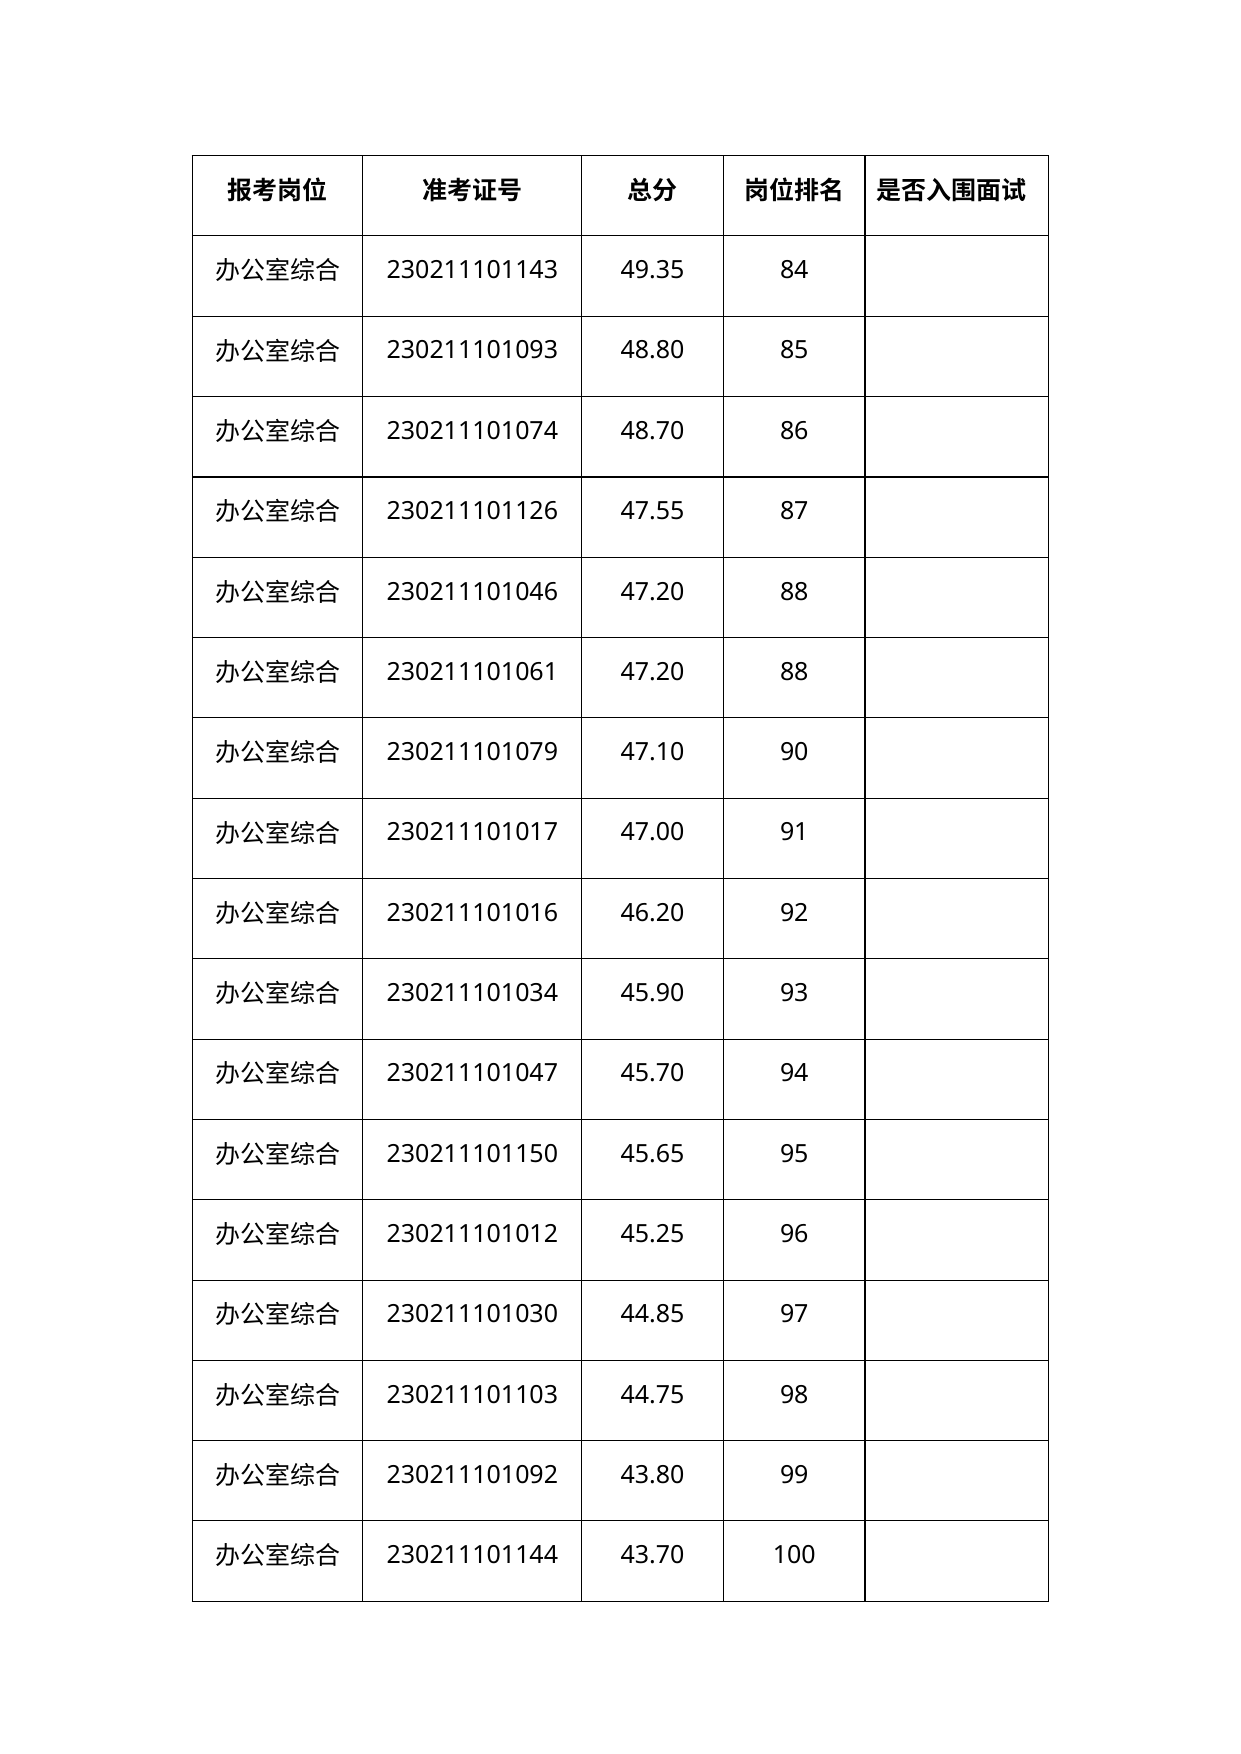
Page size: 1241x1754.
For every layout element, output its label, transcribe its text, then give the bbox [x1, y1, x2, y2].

table_cell 230211101061 [363, 638, 581, 717]
table_cell 230211101093 [363, 317, 581, 396]
table_cell [866, 879, 1048, 958]
table_cell 45.25 [582, 1200, 723, 1279]
table_cell 96 [724, 1200, 864, 1279]
table_cell 230211101150 [363, 1120, 581, 1199]
table_cell 43.70 [582, 1521, 723, 1601]
table_cell 45.65 [582, 1120, 723, 1199]
table_cell 46.20 [582, 879, 723, 958]
table_cell 230211101030 [363, 1281, 581, 1360]
table_cell 97 [724, 1281, 864, 1360]
table_cell 办公室综合 [193, 799, 362, 878]
table_cell 47.10 [582, 718, 723, 798]
table_cell 88 [724, 638, 864, 717]
table_cell 230211101046 [363, 558, 581, 637]
table_cell [866, 799, 1048, 878]
table_cell 办公室综合 [193, 1361, 362, 1440]
table_cell 44.85 [582, 1281, 723, 1360]
table_cell 办公室综合 [193, 1281, 362, 1360]
table_header 是否入围面试 [866, 156, 1048, 235]
table_cell 92 [724, 879, 864, 958]
table_cell 91 [724, 799, 864, 878]
table_cell [866, 718, 1048, 798]
table_cell 94 [724, 1040, 864, 1119]
table_cell [866, 1361, 1048, 1440]
table_cell 230211101092 [363, 1441, 581, 1520]
table_cell 230211101012 [363, 1200, 581, 1279]
table_cell 230211101074 [363, 397, 581, 476]
table_cell 230211101144 [363, 1521, 581, 1601]
table_cell 95 [724, 1120, 864, 1199]
table_cell 办公室综合 [193, 1120, 362, 1199]
table_cell 45.70 [582, 1040, 723, 1119]
table_cell [866, 1521, 1048, 1601]
table_cell 办公室综合 [193, 397, 362, 476]
table_cell 230211101034 [363, 959, 581, 1038]
table_cell [866, 397, 1048, 476]
table_cell 99 [724, 1441, 864, 1520]
table_cell 办公室综合 [193, 317, 362, 396]
table_cell 90 [724, 718, 864, 798]
table_cell 93 [724, 959, 864, 1038]
table_cell 230211101079 [363, 718, 581, 798]
table_cell 办公室综合 [193, 478, 362, 557]
table_cell 办公室综合 [193, 718, 362, 798]
table_cell 办公室综合 [193, 236, 362, 316]
table_cell 48.70 [582, 397, 723, 476]
table_cell [866, 236, 1048, 316]
table_cell 办公室综合 [193, 558, 362, 637]
table_cell 230211101016 [363, 879, 581, 958]
table_cell 230211101103 [363, 1361, 581, 1440]
table_cell 办公室综合 [193, 1441, 362, 1520]
table_cell 47.20 [582, 558, 723, 637]
table_cell 49.35 [582, 236, 723, 316]
table_cell 88 [724, 558, 864, 637]
table_cell [866, 1281, 1048, 1360]
table_cell [866, 1120, 1048, 1199]
table_cell [866, 959, 1048, 1038]
table_cell 98 [724, 1361, 864, 1440]
table_cell [866, 1441, 1048, 1520]
table_cell [866, 478, 1048, 557]
table_cell 办公室综合 [193, 1200, 362, 1279]
table_cell 44.75 [582, 1361, 723, 1440]
table_cell [866, 1200, 1048, 1279]
table_cell 86 [724, 397, 864, 476]
table_header 报考岗位 [193, 156, 362, 235]
table_cell [866, 1040, 1048, 1119]
table_cell [866, 638, 1048, 717]
table_cell 47.55 [582, 478, 723, 557]
table_cell 办公室综合 [193, 1521, 362, 1601]
table_header 总分 [582, 156, 723, 235]
table_cell 85 [724, 317, 864, 396]
table_cell 84 [724, 236, 864, 316]
table_cell 45.90 [582, 959, 723, 1038]
table_cell [866, 558, 1048, 637]
table_cell 办公室综合 [193, 959, 362, 1038]
table_cell 230211101047 [363, 1040, 581, 1119]
table_cell 办公室综合 [193, 879, 362, 958]
table_cell 办公室综合 [193, 1040, 362, 1119]
table_cell 办公室综合 [193, 638, 362, 717]
table_cell 230211101143 [363, 236, 581, 316]
table_header 准考证号 [363, 156, 581, 235]
table_cell 230211101126 [363, 478, 581, 557]
table_cell 230211101017 [363, 799, 581, 878]
table_cell [866, 317, 1048, 396]
table_cell 43.80 [582, 1441, 723, 1520]
table_header 岗位排名 [724, 156, 864, 235]
table_cell 47.00 [582, 799, 723, 878]
table_cell 100 [724, 1521, 864, 1601]
table_cell 47.20 [582, 638, 723, 717]
table_cell 87 [724, 478, 864, 557]
table_cell 48.80 [582, 317, 723, 396]
